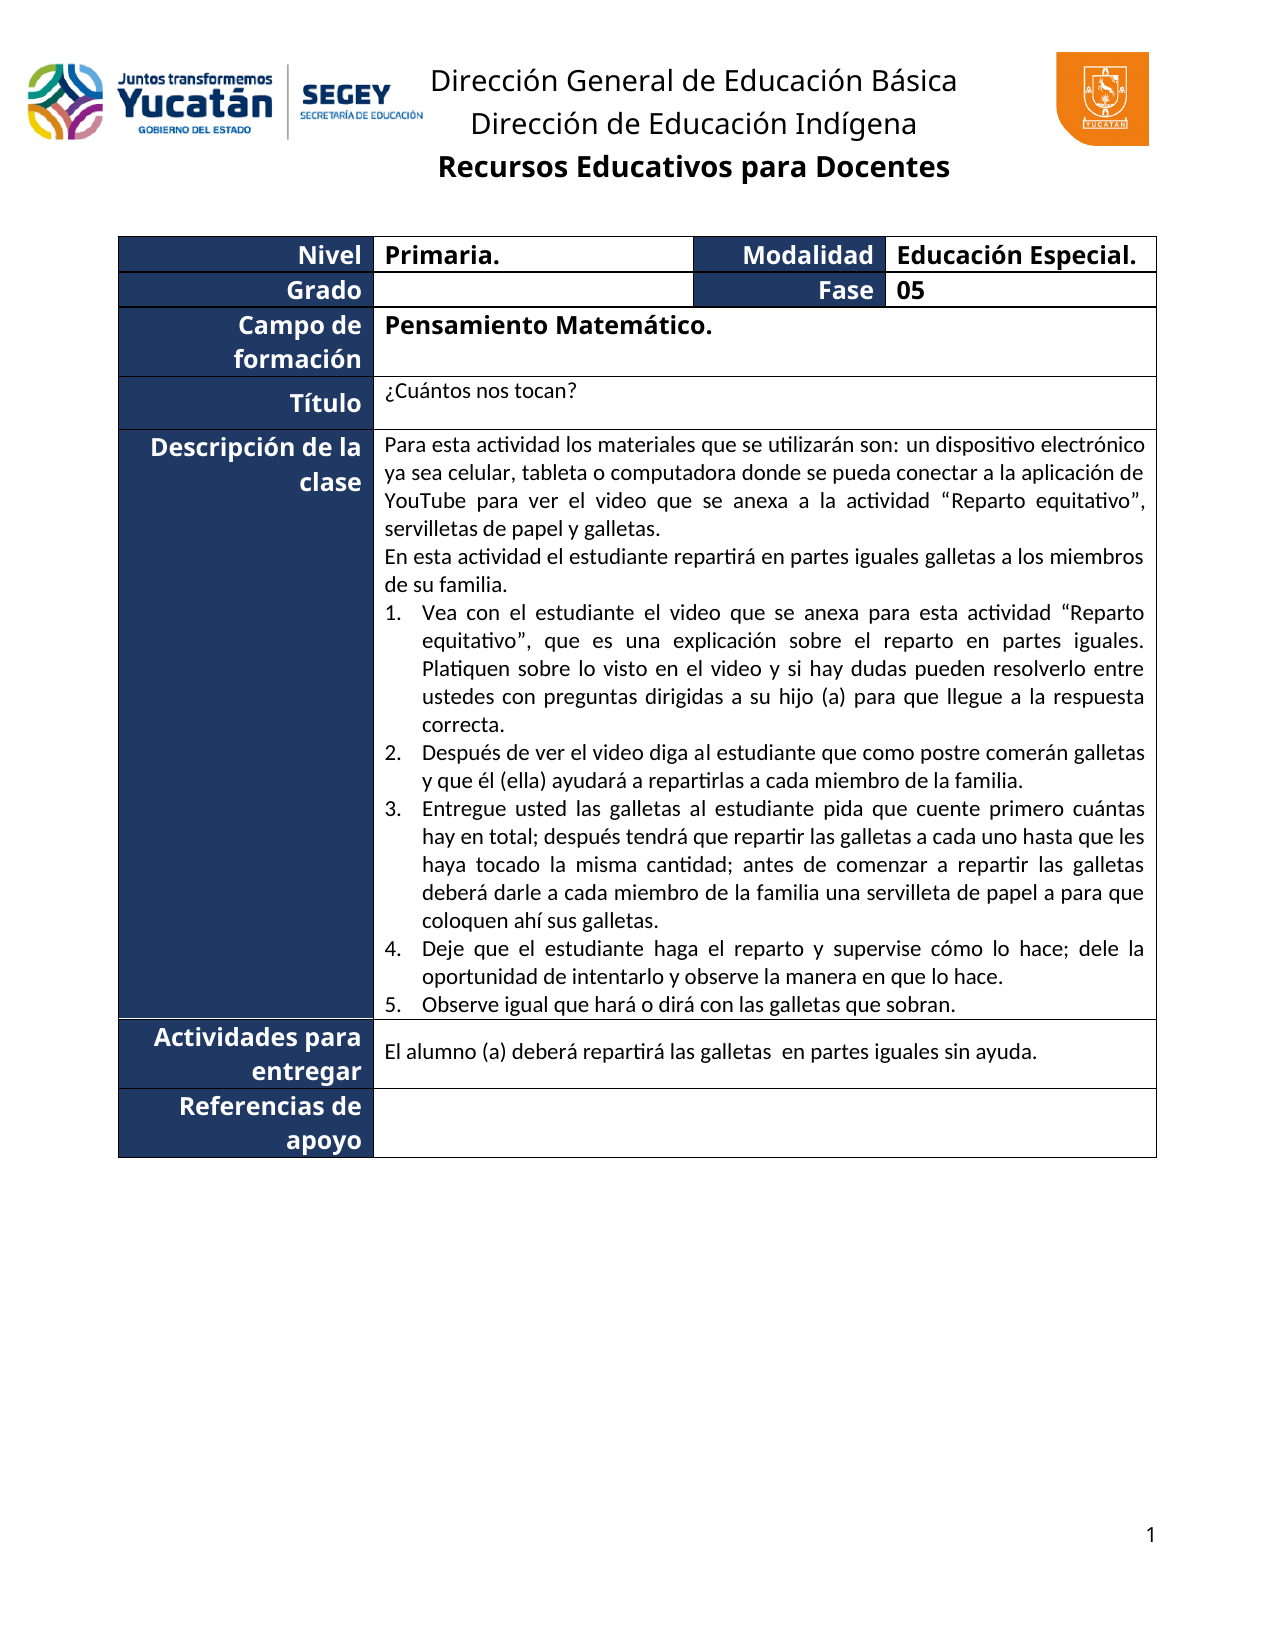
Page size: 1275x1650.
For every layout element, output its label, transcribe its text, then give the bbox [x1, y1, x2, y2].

picture [1056, 52, 1149, 146]
table_cell Referencias de apoyo [119, 1089, 373, 1157]
table_header Modalidad [694, 237, 885, 271]
table_cell Campo de formación [119, 308, 373, 376]
table_cell Grado [119, 273, 373, 306]
table_cell [374, 1089, 1156, 1157]
table_header Educación Especial. [886, 237, 1156, 271]
table_header Primaria. [374, 237, 693, 271]
table_cell Para esta actividad los materiales que se utilizarán son: un dispositivo electrónico ya sea celular, tableta o computadora donde se pueda conectar a la aplicación de YouTube para ver el video que se anexa a la actividad “Reparto equitativo”, servilletas de papel y galletas. En esta actividad el estudiante repartirá en partes iguales galletas a los miembros de su familia. Vea con el estudiante el video que se anexa para esta actividad “Reparto equitativo”, que es una explicación sobre el reparto en partes iguales. Platiquen sobre lo visto en el video y si hay dudas pueden resolverlo entre ustedes con preguntas dirigidas a su hijo (a) para que llegue a la respuesta correcta. Después de ver el video diga al estudiante que como postre comerán galletas y que él (ella) ayudará a repartirlas a cada miembro de la familia. Entregue usted las galletas al estudiante pida que cuente primero cuántas hay en total; después tendrá que repartir las galletas a cada uno hasta que les haya tocado la misma cantidad; antes de comenzar a repartir las galletas deberá darle a cada miembro de la familia una servilleta de papel a para que coloquen ahí sus galletas. Deje que el estudiante haga el reparto y supervise cómo lo hace; dele la oportunidad de intentarlo y observe la manera en que lo hace. Observe igual que hará o dirá con las galletas que sobran. [374, 430, 1156, 1018]
table_cell [374, 273, 693, 306]
table_cell Fase [694, 273, 885, 306]
table_cell 05 [886, 273, 1156, 306]
picture [18, 56, 429, 145]
table_cell Título [119, 377, 373, 429]
table_cell ¿Cuántos nos tocan? [374, 377, 1156, 429]
table_cell Pensamiento Matemático. [374, 308, 1156, 376]
table_cell El alumno (a) deberá repartirá las galletas en partes iguales sin ayuda. [374, 1020, 1156, 1088]
table_cell Descripción de la clase [119, 430, 373, 1018]
table_cell Actividades para entregar [119, 1020, 373, 1088]
table_header Nivel [119, 237, 373, 271]
